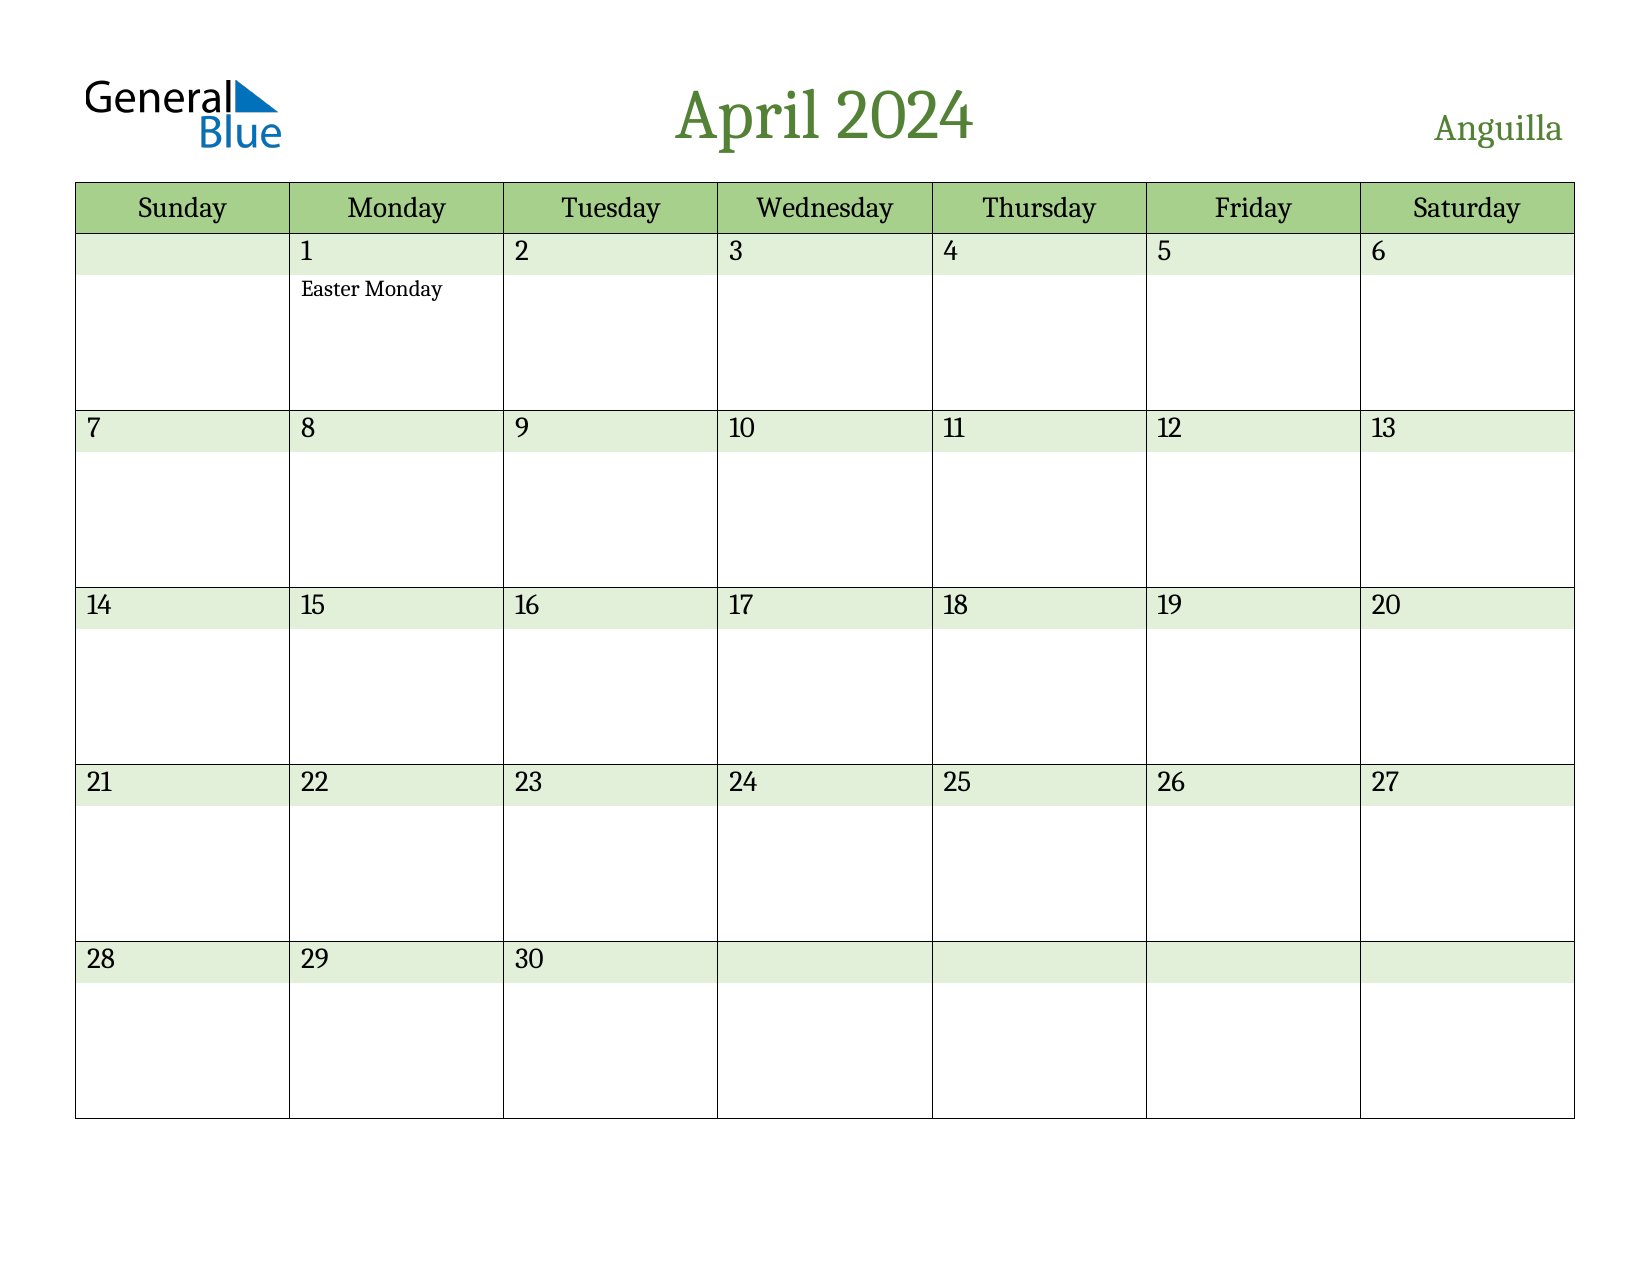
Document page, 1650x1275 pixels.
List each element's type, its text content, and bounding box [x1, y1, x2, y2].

table_cell 24 [718, 765, 932, 806]
table_cell Tuesday [504, 183, 717, 233]
table_cell 29 [290, 942, 503, 983]
table_cell 23 [504, 765, 717, 806]
table_cell 10 [718, 411, 932, 452]
table_cell [933, 806, 1146, 941]
table_cell 16 [504, 588, 717, 629]
table_cell Wednesday [718, 183, 932, 233]
table_cell 4 [933, 234, 1146, 275]
table_header Anguilla [1146, 75, 1574, 182]
table_cell [933, 629, 1146, 764]
table_cell [718, 452, 932, 587]
table_cell Saturday [1361, 183, 1574, 233]
table_cell [290, 629, 503, 764]
table_cell [504, 629, 717, 764]
table_cell Easter Monday [290, 275, 503, 410]
table_cell [1361, 452, 1574, 587]
table_cell [504, 983, 717, 1118]
table_cell [718, 983, 932, 1118]
table_cell [1361, 983, 1574, 1118]
table_cell [504, 275, 717, 410]
table_cell [718, 629, 932, 764]
table_cell [1147, 452, 1360, 587]
table_cell 18 [933, 588, 1146, 629]
table_cell 17 [718, 588, 932, 629]
table_cell [504, 806, 717, 941]
table_cell [504, 452, 717, 587]
table_cell 7 [76, 411, 289, 452]
table_cell [933, 983, 1146, 1118]
table_cell Thursday [933, 183, 1146, 233]
table_cell [76, 629, 289, 764]
table_cell 13 [1361, 411, 1574, 452]
table_cell 27 [1361, 765, 1574, 806]
table_cell 20 [1361, 588, 1574, 629]
table_cell 15 [290, 588, 503, 629]
table_header [76, 75, 503, 182]
table_cell [933, 275, 1146, 410]
table_cell [718, 275, 932, 410]
table_cell 22 [290, 765, 503, 806]
table_cell [290, 452, 503, 587]
table_cell [718, 942, 932, 983]
table_cell [290, 983, 503, 1118]
table_cell 8 [290, 411, 503, 452]
table_cell 26 [1147, 765, 1360, 806]
table_cell Monday [290, 183, 503, 233]
table_cell 5 [1147, 234, 1360, 275]
table_cell 9 [504, 411, 717, 452]
table_cell 1 [290, 234, 503, 275]
table_cell [933, 452, 1146, 587]
table_cell 30 [504, 942, 717, 983]
table_cell 12 [1147, 411, 1360, 452]
table_cell [1361, 942, 1574, 983]
table_cell 21 [76, 765, 289, 806]
table_cell [76, 275, 289, 410]
table_cell [1147, 275, 1360, 410]
table_cell 3 [718, 234, 932, 275]
picture [86, 80, 281, 148]
table_cell [76, 234, 289, 275]
table_cell [76, 452, 289, 587]
table_cell [1147, 942, 1360, 983]
table_cell 11 [933, 411, 1146, 452]
table_cell [290, 806, 503, 941]
table_cell 6 [1361, 234, 1574, 275]
table_cell [1147, 806, 1360, 941]
table_cell [1147, 983, 1360, 1118]
table_cell [1361, 275, 1574, 410]
table_cell [1361, 806, 1574, 941]
table_cell [1147, 629, 1360, 764]
table_cell 14 [76, 588, 289, 629]
table_cell Friday [1147, 183, 1360, 233]
table_cell Sunday [76, 183, 289, 233]
table_header April 2024 [504, 75, 1146, 182]
table_cell 19 [1147, 588, 1360, 629]
table_cell 2 [504, 234, 717, 275]
table_cell [76, 983, 289, 1118]
table_cell [718, 806, 932, 941]
table_cell 25 [933, 765, 1146, 806]
table_cell 28 [76, 942, 289, 983]
table_cell [76, 806, 289, 941]
table_cell [1361, 629, 1574, 764]
table_cell [933, 942, 1146, 983]
